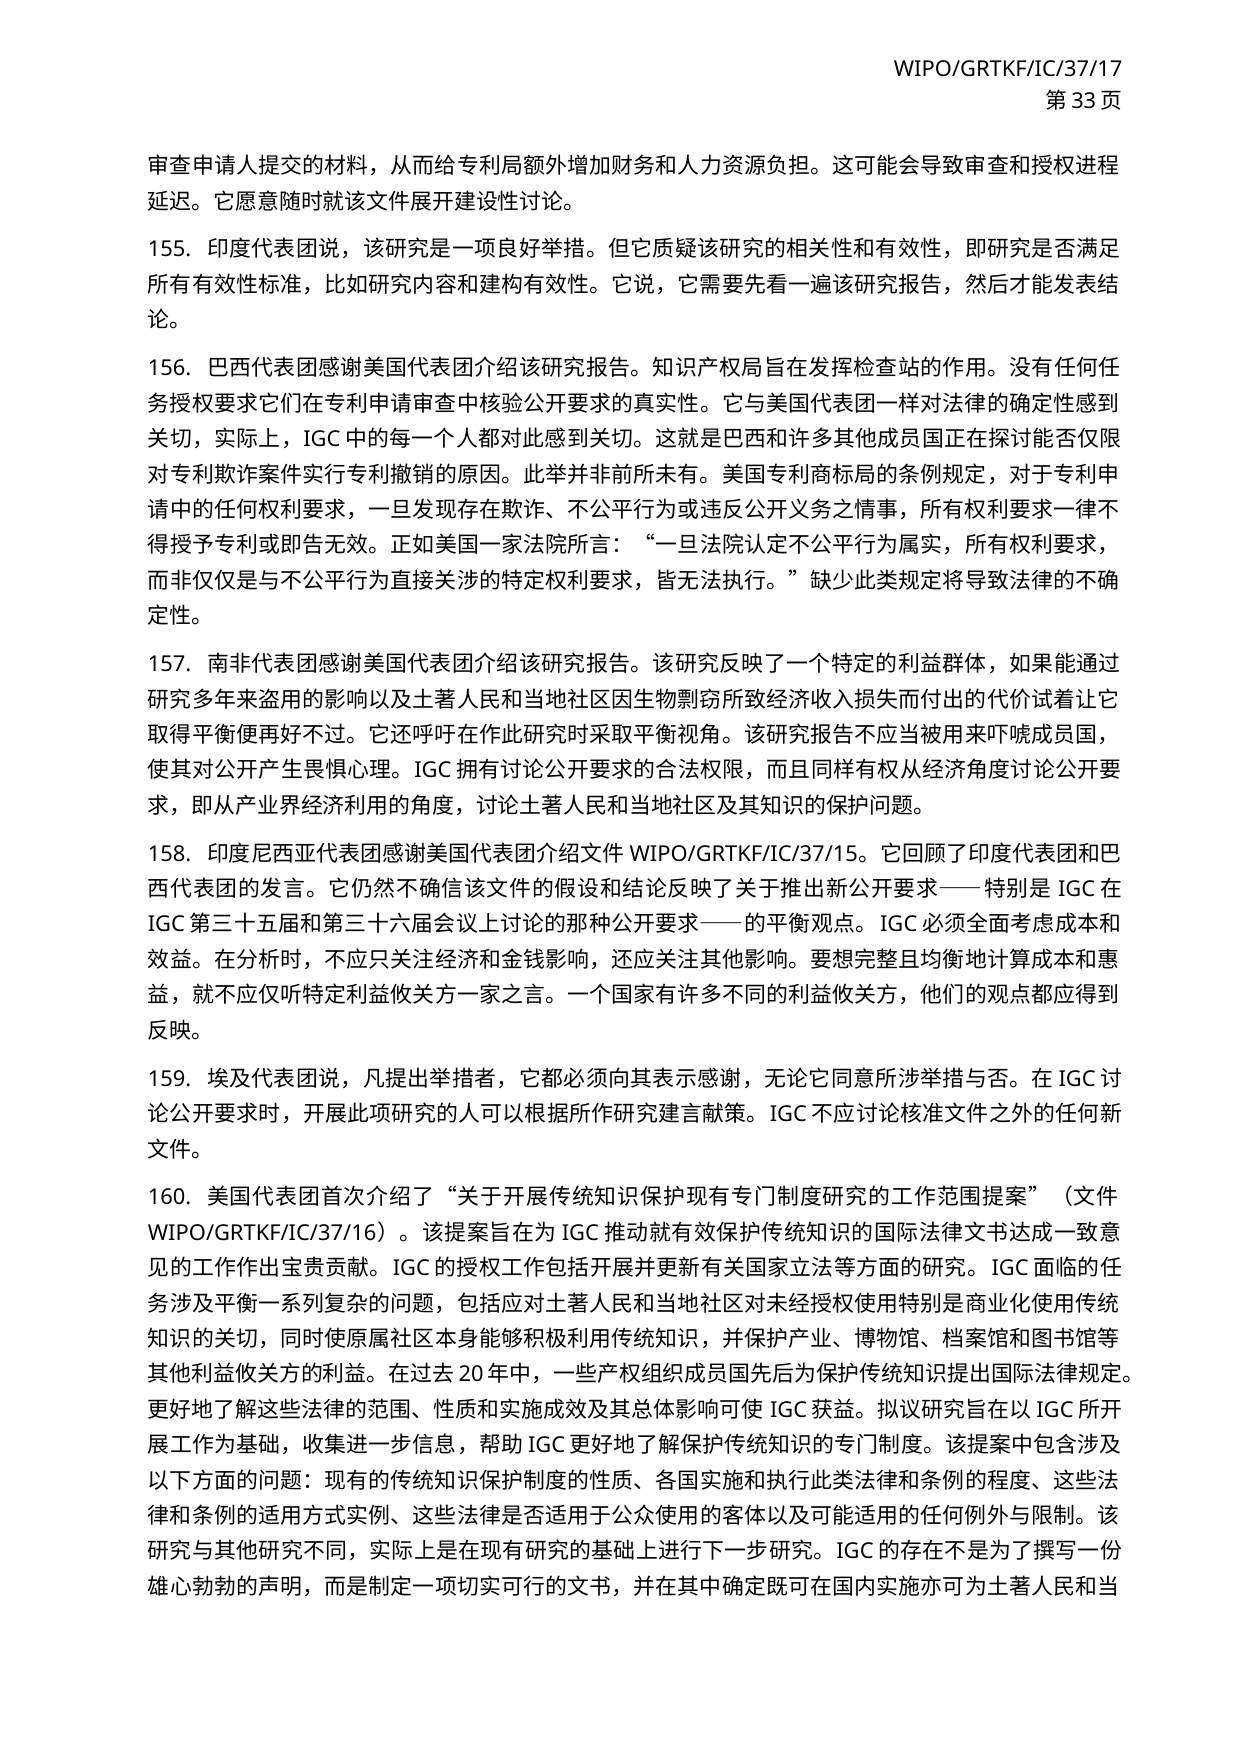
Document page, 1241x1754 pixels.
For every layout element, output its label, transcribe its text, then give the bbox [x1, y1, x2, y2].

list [148, 144, 1122, 215]
list 埃及代表团说，凡提出举措者，它都必须向其表示感谢，无论它同意所涉举措与否。在IGC讨论公开要求时，开展此项研究的人可以根据所作研究建言献策。IGC不应讨论核准文件之外的任何新文‍件。 [148, 1057, 1122, 1163]
list 印度代表团说，该研究是一项良好举措。但它质疑该研究的相关性和有效性，即研究是否满足所有有效性标准，比如研究内容和建构有效性。它说，它需要先看一遍该研究报告，然后才能发表结‍论。 [148, 228, 1122, 334]
list 巴西代表团感谢美国代表团介绍该研究报告。知识产权局旨在发挥检查站的作用。没有任何任务授权要求它们在专利申请审查中核验公开要求的真实性。它与美国代表团一样对法律的确定性感到关切，实际上，IGC中的每一个人都对此感到关切。这就是巴西和许多其他成员国正在探讨能否仅限对专利欺诈案件实行专利撤销的原因。此举并非前所未有。美国专利商标局的条例规定，对于专利申请中的任何权利要求，一旦发现存在欺诈、不公平行为或违反公开义务之情事，所有权利要求一律不得授予专利或即告无效。正如美国一家法院所言：“一旦法院认定不公平行为属实，所有权利要求，而非仅仅是与不公平行为直接关涉的特定权利要求，皆无法执行。”缺少此类规定将导致法律的不确定性。 [148, 347, 1122, 630]
list 印度尼西亚代表团感谢美国代表团介绍文件WIPO/GRTKF/IC/37/15。它回顾了印度代表团和巴西代表团的发言。它仍然不确信该文件的假设和结论反映了关于推出新公开要求——特别是IGC在IGC第三十五届和第三十六届会议上讨论的那种公开要求——的平衡观点。IGC必须全面考虑成本和效益。在分析时，不应只关注经济和金钱影响，还应关注其他影响。要想完整且均衡地计算成本和惠益，就不应仅听特定利益攸关方一家之言。一个国家有许多不同的利益攸关方，他们的观点都应得到反映。 [148, 832, 1122, 1044]
list 南非代表团感谢美国代表团介绍该研究报告。该研究反映了一个特定的利益群体，如果能通过研究多年来盗用的影响以及土著人民和当地社区因生物剽窃所致经济收入损失而付出的代价试着让它取得平衡便再好不过。它还呼吁在作此研究时采取平衡视角。该研究报告不应当被用来吓唬成员国，使其对公开产生畏惧心理。IGC拥有讨论公开要求的合法权限，而且同样有权从经济角度讨论公开要求，即从产业界经济利用的角度，讨论土著人民和当地社区及其知识的保护问题。 [148, 642, 1122, 819]
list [148, 1176, 1122, 1601]
